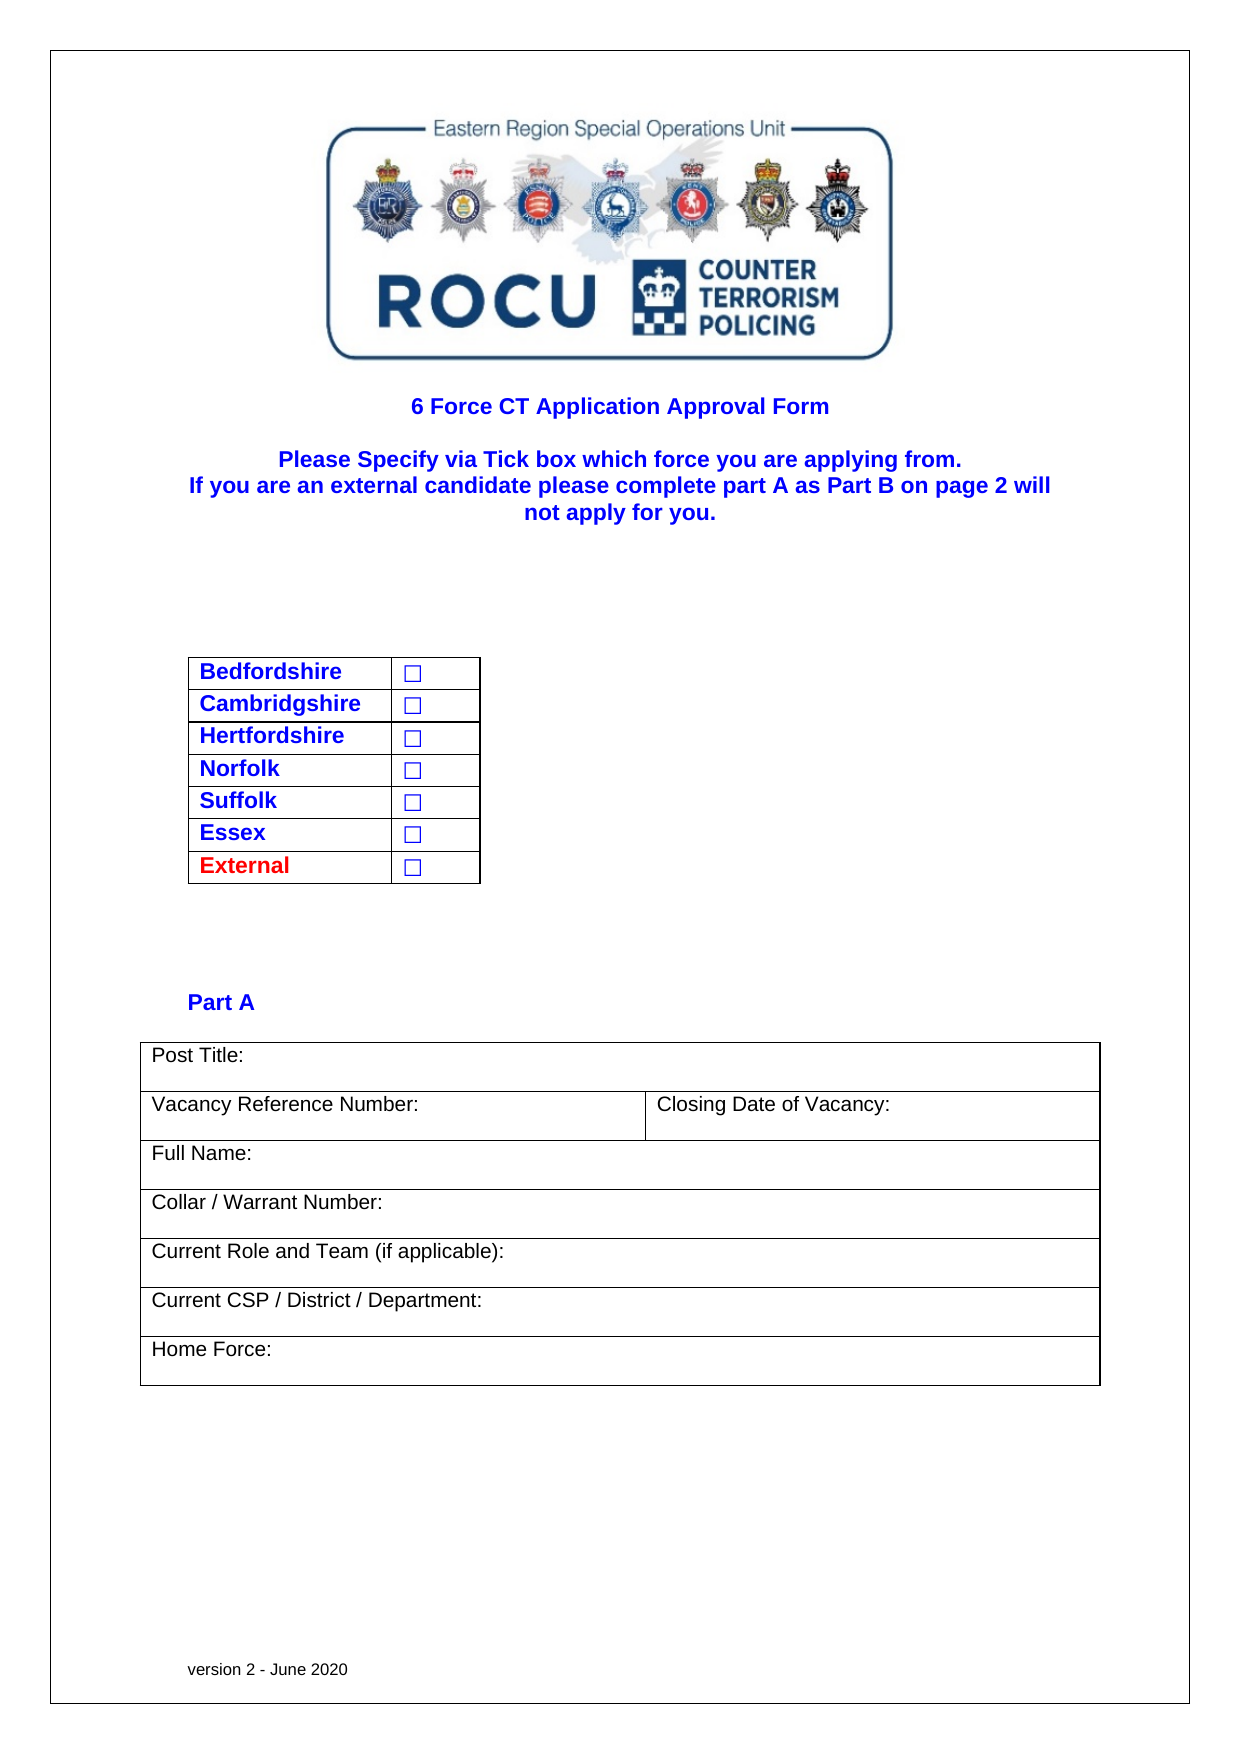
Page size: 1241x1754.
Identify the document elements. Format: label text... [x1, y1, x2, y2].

text 6 Force CT Application Approval Form [187, 393, 1053, 420]
table_header Post Title: [141, 1043, 1099, 1091]
text Please Specify via Tick box which force you are applying from. [187, 446, 1053, 472]
table_cell Closing Date of Vacancy: [646, 1092, 1099, 1140]
table_cell Full Name: [141, 1141, 1099, 1189]
table_cell Suffolk [189, 787, 391, 818]
text Part A [187, 989, 1053, 1016]
table_cell Hertfordshire [189, 723, 391, 754]
table_cell Collar / Warrant Number: [141, 1190, 1099, 1238]
table_cell Home Force: [141, 1337, 1099, 1385]
table_cell Norfolk [189, 755, 391, 786]
table_cell Current CSP / District / Department: [141, 1288, 1099, 1336]
table_cell Vacancy Reference Number: [141, 1092, 645, 1140]
table_cell Cambridgshire [189, 690, 391, 721]
table_cell Essex [189, 819, 391, 851]
table_cell Current Role and Team (if applicable): [141, 1239, 1099, 1287]
table_header Bedfordshire [189, 658, 391, 689]
table_cell External [189, 852, 391, 883]
picture [311, 103, 906, 373]
text If you are an external candidate please complete part A as Part B on page 2 will not apply for you. [187, 472, 1053, 525]
